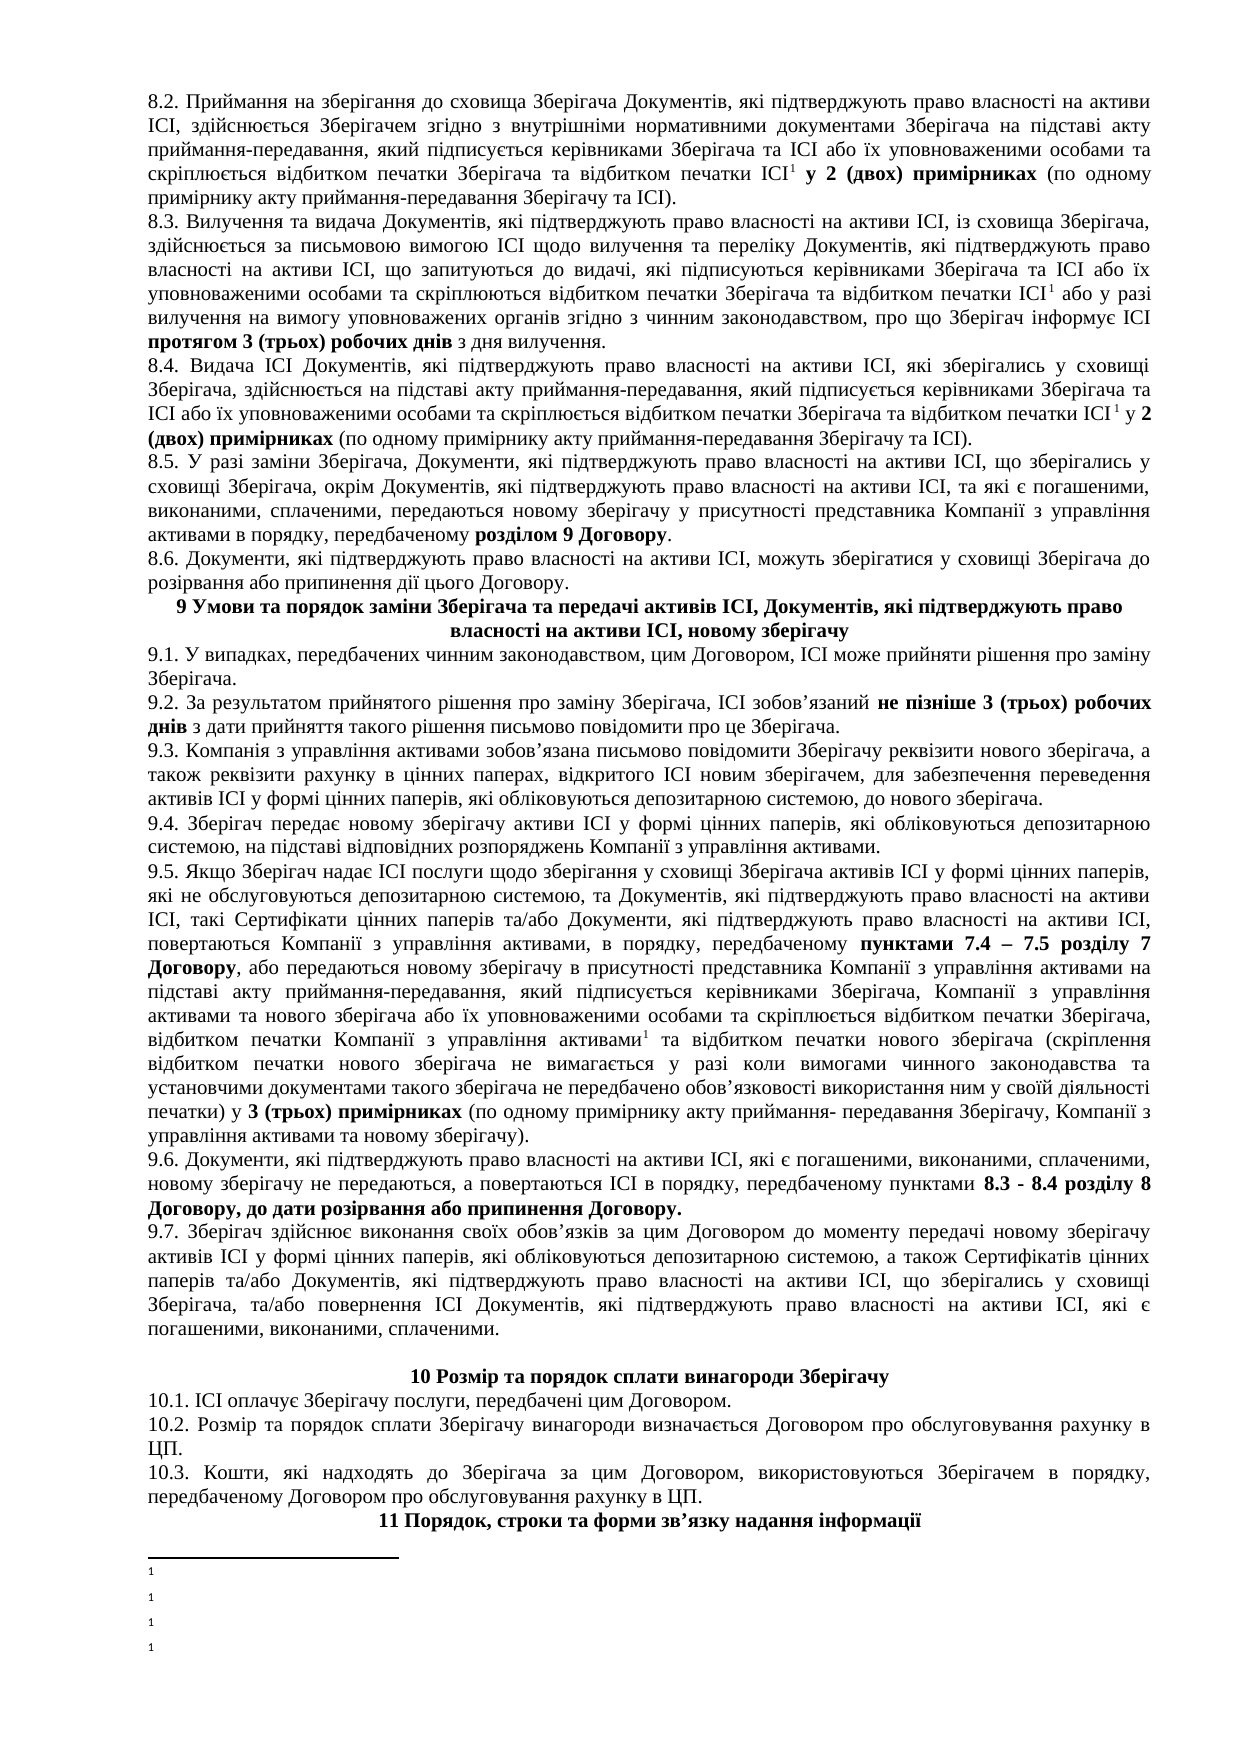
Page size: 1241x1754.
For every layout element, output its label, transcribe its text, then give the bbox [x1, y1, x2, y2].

text 8.2. Приймання на зберігання до сховища Зберігача Документів, які підтверджують право власності на активи ІСІ, здійснюється Зберігачем згідно з внутрішніми нормативними документами Зберігача на підставі акту приймання-передавання, який підписується керівниками Зберігача та ІСІ або їх уповноваженими особами та скріплюється відбитком печатки Зберігача та відбитком печатки ІСІ1 у 2 (двох) примірниках (по одному примірнику акту приймання-передавання Зберігачу та ІСІ). [148, 88, 1152, 209]
text 9.2. За результатом прийнятого рішення про заміну Зберігача, ІСІ зобов’язаний не пізніше 3 (трьох) робочих днів з дати прийняття такого рішення письмово повідомити про це Зберігача. [148, 690, 1152, 738]
text 9.1. У випадках, передбачених чинним законодавством, цим Договором, ІСІ може прийняти рішення про заміну Зберігача. [148, 642, 1152, 690]
text 9.6. Документи, які підтверджують право власності на активи ІСІ, які є погашеними, виконаними, сплаченими, новому зберігачу не передаються, а повертаються ІСІ в порядку, передбаченому пунктами 8.3 - 8.4 розділу 8 Договору, до дати розірвання або припинення Договору. [148, 1147, 1152, 1219]
text 10.1. ІСІ оплачує Зберігачу послуги, передбачені цим Договором. [148, 1388, 1152, 1412]
text 9.4. Зберігач передає новому зберігачу активи ІСІ у формі цінних паперів, які обліковуються депозитарною системою, на підставі відповідних розпоряджень Компанії з управління активами. [148, 810, 1152, 858]
text 9.5. Якщо Зберігач надає ІСІ послуги щодо зберігання у сховищі Зберігача активів ІСІ у формі цінних паперів, які не обслуговуються депозитарною системою, та Документів, які підтверджують право власності на активи ІСІ, такі Сертифікати цінних паперів та/або Документи, які підтверджують право власності на активи ІСІ, повертаються Компанії з управління активами, в порядку, передбаченому пунктами 7.4 – 7.5 розділу 7 Договору, або передаються новому зберігачу в присутності представника Компанії з управління активами на підставі акту приймання-передавання, який підписується керівниками Зберігача, Компанії з управління активами та нового зберігача або їх уповноваженими особами та скріплюється відбитком печатки Зберігача, відбитком печатки Компанії з управління активами1 та відбитком печатки нового зберігача (скріплення відбитком печатки нового зберігача не вимагається у разі коли вимогами чинного законодавства та установчими документами такого зберігача не передбачено обов’язковості використання ним у своїй діяльності печатки) у 3 (трьох) примірниках (по одному примірнику акту приймання- передавання Зберігачу, Компанії з управління активами та новому зберігачу). [148, 858, 1152, 1147]
text 9.3. Компанія з управління активами зобов’язана письмово повідомити Зберігачу реквізити нового зберігача, а також реквізити рахунку в цінних паперах, відкритого ІСІ новим зберігачем, для забезпечення переведення активів ІСІ у формі цінних паперів, які обліковуються депозитарною системою, до нового зберігача. [148, 738, 1152, 810]
text 9 Умови та порядок заміни Зберігача та передачі активів ІСІ, Документів, які підтверджують право власності на активи ІСІ, новому зберігачу [148, 594, 1152, 642]
text 8.3. Вилучення та видача Документів, які підтверджують право власності на активи ІСІ, із сховища Зберігача, здійснюється за письмовою вимогою ІСІ щодо вилучення та переліку Документів, які підтверджують право власності на активи ІСІ, що запитуються до видачі, які підписуються керівниками Зберігача та ІСІ або їх уповноваженими особами та скріплюються відбитком печатки Зберігача та відбитком печатки ІСІ1 або у разі вилучення на вимогу уповноважених органів згідно з чинним законодавством, про що Зберігач інформує ІСІ протягом 3 (трьох) робочих днів з дня вилучення. [148, 209, 1152, 353]
text 10.3. Кошти, які надходять до Зберігача за цим Договором, використовуються Зберігачем в порядку, передбаченому Договором про обслуговування рахунку в ЦП. [148, 1460, 1152, 1508]
text 11 Порядок, строки та форми зв’язку надання інформації [148, 1508, 1152, 1532]
text 10 Розмір та порядок сплати винагороди Зберігачу [148, 1364, 1152, 1388]
text 10.2. Розмір та порядок сплати Зберігачу винагороди визначається Договором про обслуговування рахунку в ЦП. [148, 1412, 1152, 1460]
text 8.4. Видача ІСІ Документів, які підтверджують право власності на активи ІСІ, які зберігались у сховищі Зберігача, здійснюється на підставі акту приймання-передавання, який підписується керівниками Зберігача та ІСІ або їх уповноваженими особами та скріплюється відбитком печатки Зберігача та відбитком печатки ІСІ1 у 2 (двох) примірниках (по одному примірнику акту приймання-передавання Зберігачу та ІСІ). [148, 353, 1152, 449]
text 9.7. Зберігач здійснює виконання своїх обов’язків за цим Договором до моменту передачі новому зберігачу активів ІСІ у формі цінних паперів, які обліковуються депозитарною системою, а також Сертифікатів цінних паперів та/або Документів, які підтверджують право власності на активи ІСІ, що зберігались у сховищі Зберігача, та/або повернення ІСІ Документів, які підтверджують право власності на активи ІСІ, які є погашеними, виконаними, сплаченими. [148, 1219, 1152, 1340]
text 8.5. У разі заміни Зберігача, Документи, які підтверджують право власності на активи ІСІ, що зберігались у сховищі Зберігача, окрім Документів, які підтверджують право власності на активи ІСІ, та які є погашеними, виконаними, сплаченими, передаються новому зберігачу у присутності представника Компанії з управління активами в порядку, передбаченому розділом 9 Договору. [148, 449, 1152, 546]
text 8.6. Документи, які підтверджують право власності на активи ІСІ, можуть зберігатися у сховищі Зберігача до розірвання або припинення дії цього Договору. [148, 546, 1152, 594]
